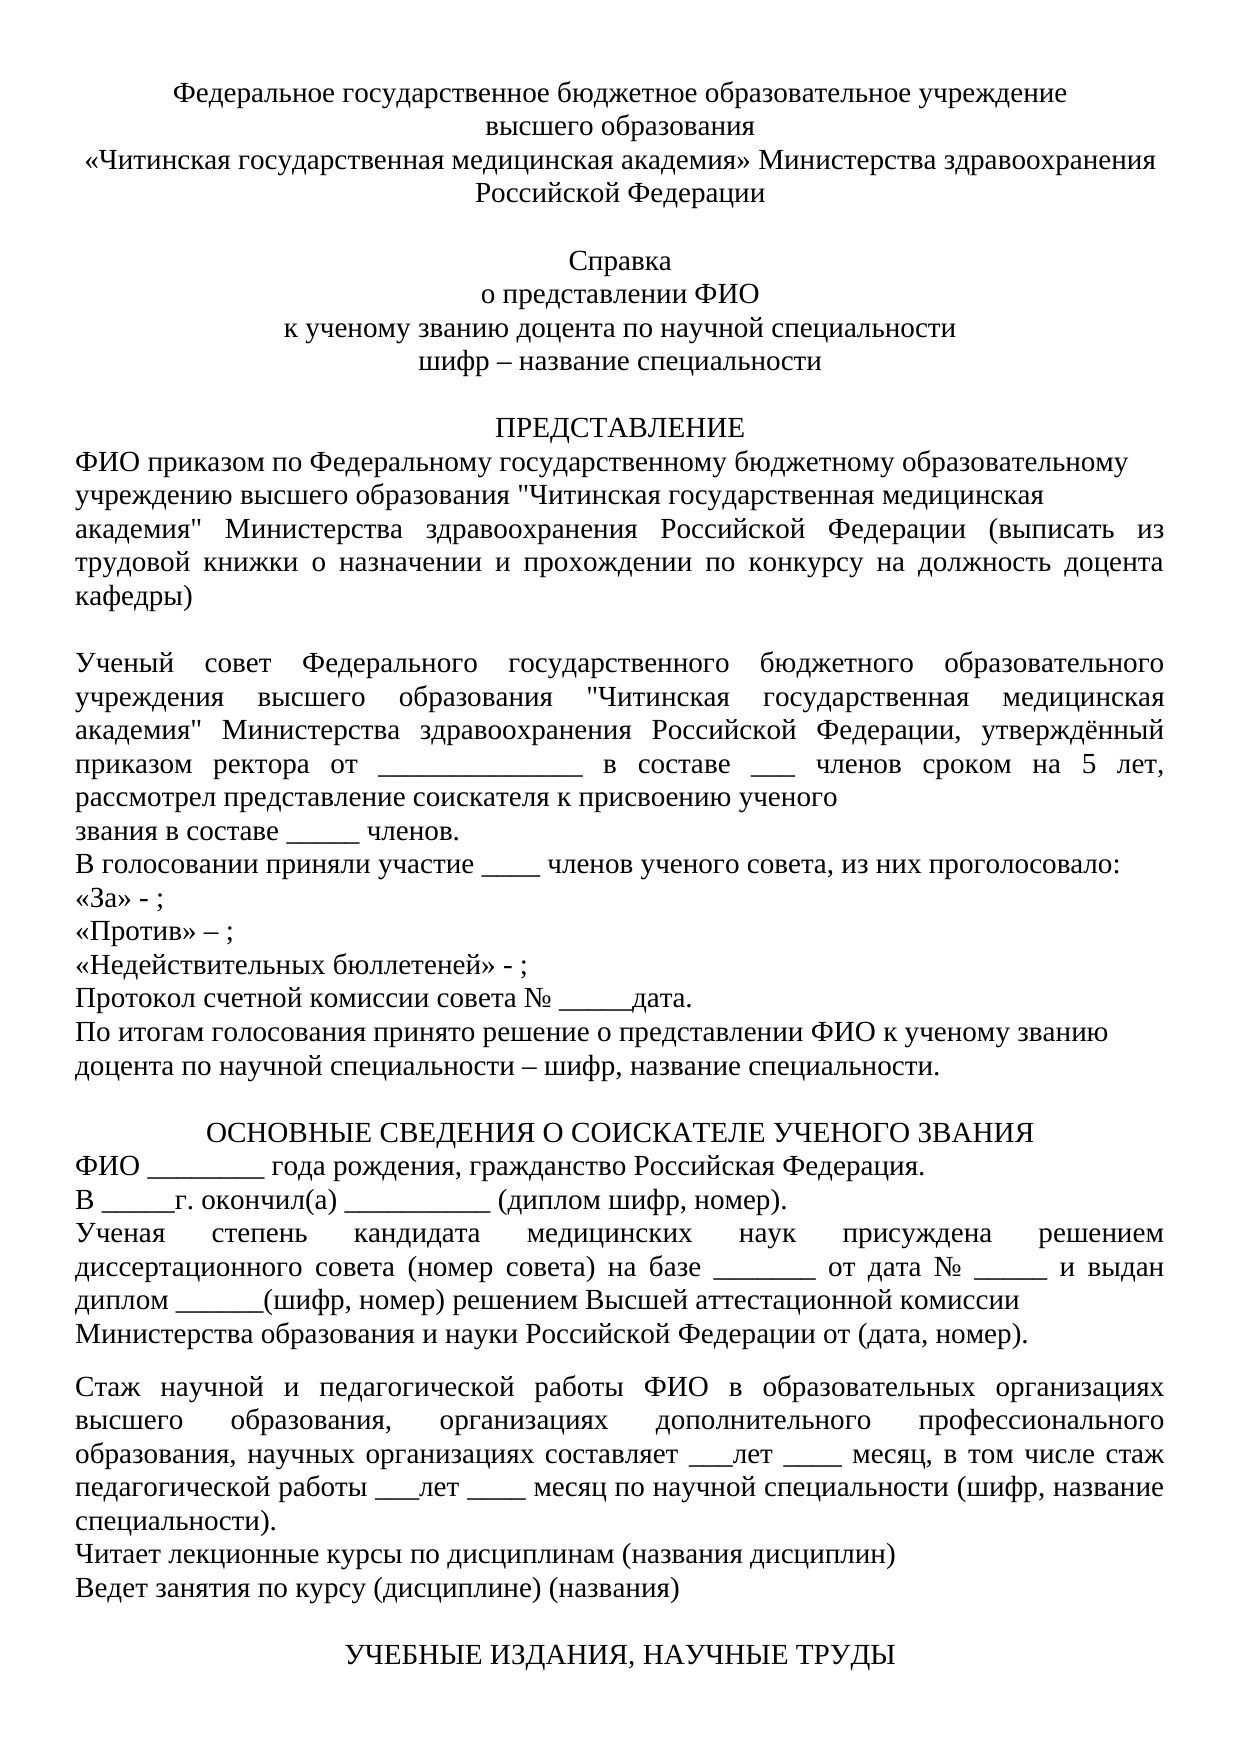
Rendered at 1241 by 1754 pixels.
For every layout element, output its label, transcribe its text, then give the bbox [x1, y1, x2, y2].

text к ученому званию доцента по научной специальности [75, 310, 1165, 343]
text В _____г. окончил(а) __________ (диплом шифр, номер). [75, 1182, 1165, 1215]
text Протокол счетной комиссии совета № _____дата. [75, 981, 1165, 1014]
text УЧЕБНЫЕ ИЗДАНИЯ, НАУЧНЫЕ ТРУДЫ [75, 1637, 1165, 1671]
text звания в составе _____ членов. [75, 813, 1165, 846]
text Ведет занятия по курсу (дисциплине) (названия) [75, 1570, 1165, 1604]
text «Читинская государственная медицинская академия» Министерства здравоохранения Российской Федерации [75, 142, 1165, 209]
text Стаж научной и педагогической работы ФИО в образовательных организациях высшего образования, организациях дополнительного профессионального образования, научных организациях составляет ___лет ____ месяц, в том числе стаж педагогической работы ___лет ____ месяц по научной специальности (шифр, название специальности). [75, 1369, 1165, 1537]
text «Недействительных бюллетеней» - ; [75, 947, 1165, 981]
text Читает лекционные курсы по дисциплинам (названия дисциплин) [75, 1537, 1165, 1570]
text Ученая степень кандидата медицинских наук присуждена решением диссертационного совета (номер совета) на базе _______ от дата № _____ и выдан диплом ______(шифр, номер) решением Высшей аттестационной комиссии [75, 1215, 1165, 1316]
text По итогам голосования принято решение о представлении ФИО к ученому званию доцента по научной специальности – шифр, название специальности. [75, 1014, 1165, 1081]
text «За» - ; [75, 880, 1165, 913]
text Министерства образования и науки Российской Федерации от (дата, номер). [75, 1316, 1165, 1349]
text Федеральное государственное бюджетное образовательное учреждение [75, 75, 1165, 108]
text ПРЕДСТАВЛЕНИЕ [75, 410, 1165, 444]
text ФИО приказом по Федеральному государственному бюджетному образовательному учреждению высшего образования "Читинская государственная медицинская [75, 444, 1165, 511]
text Ученый совет Федерального государственного бюджетного образовательного учреждения высшего образования "Читинская государственная медицинская академия" Министерства здравоохранения Российской Федерации, утверждённый приказом ректора от ______________ в составе ___ членов сроком на 5 лет, рассмотрел представление соискателя к присвоению ученого [75, 645, 1165, 813]
text высшего образования [75, 108, 1165, 142]
text ОСНОВНЫЕ СВЕДЕНИЯ О СОИСКАТЕЛЕ УЧЕНОГО ЗВАНИЯ [75, 1115, 1165, 1148]
text шифр – название специальности [75, 343, 1165, 377]
text ФИО ________ года рождения, гражданство Российская Федерация. [75, 1148, 1165, 1182]
text академия" Министерства здравоохранения Российской Федерации (выписать из трудовой книжки о назначении и прохождении по конкурсу на должность доцента кафедры) [75, 511, 1165, 612]
text «Против» – ; [75, 913, 1165, 947]
text о представлении ФИО [75, 276, 1165, 310]
text В голосовании приняли участие ____ членов ученого совета, из них проголосовало: [75, 846, 1165, 880]
text Справка [75, 243, 1165, 276]
